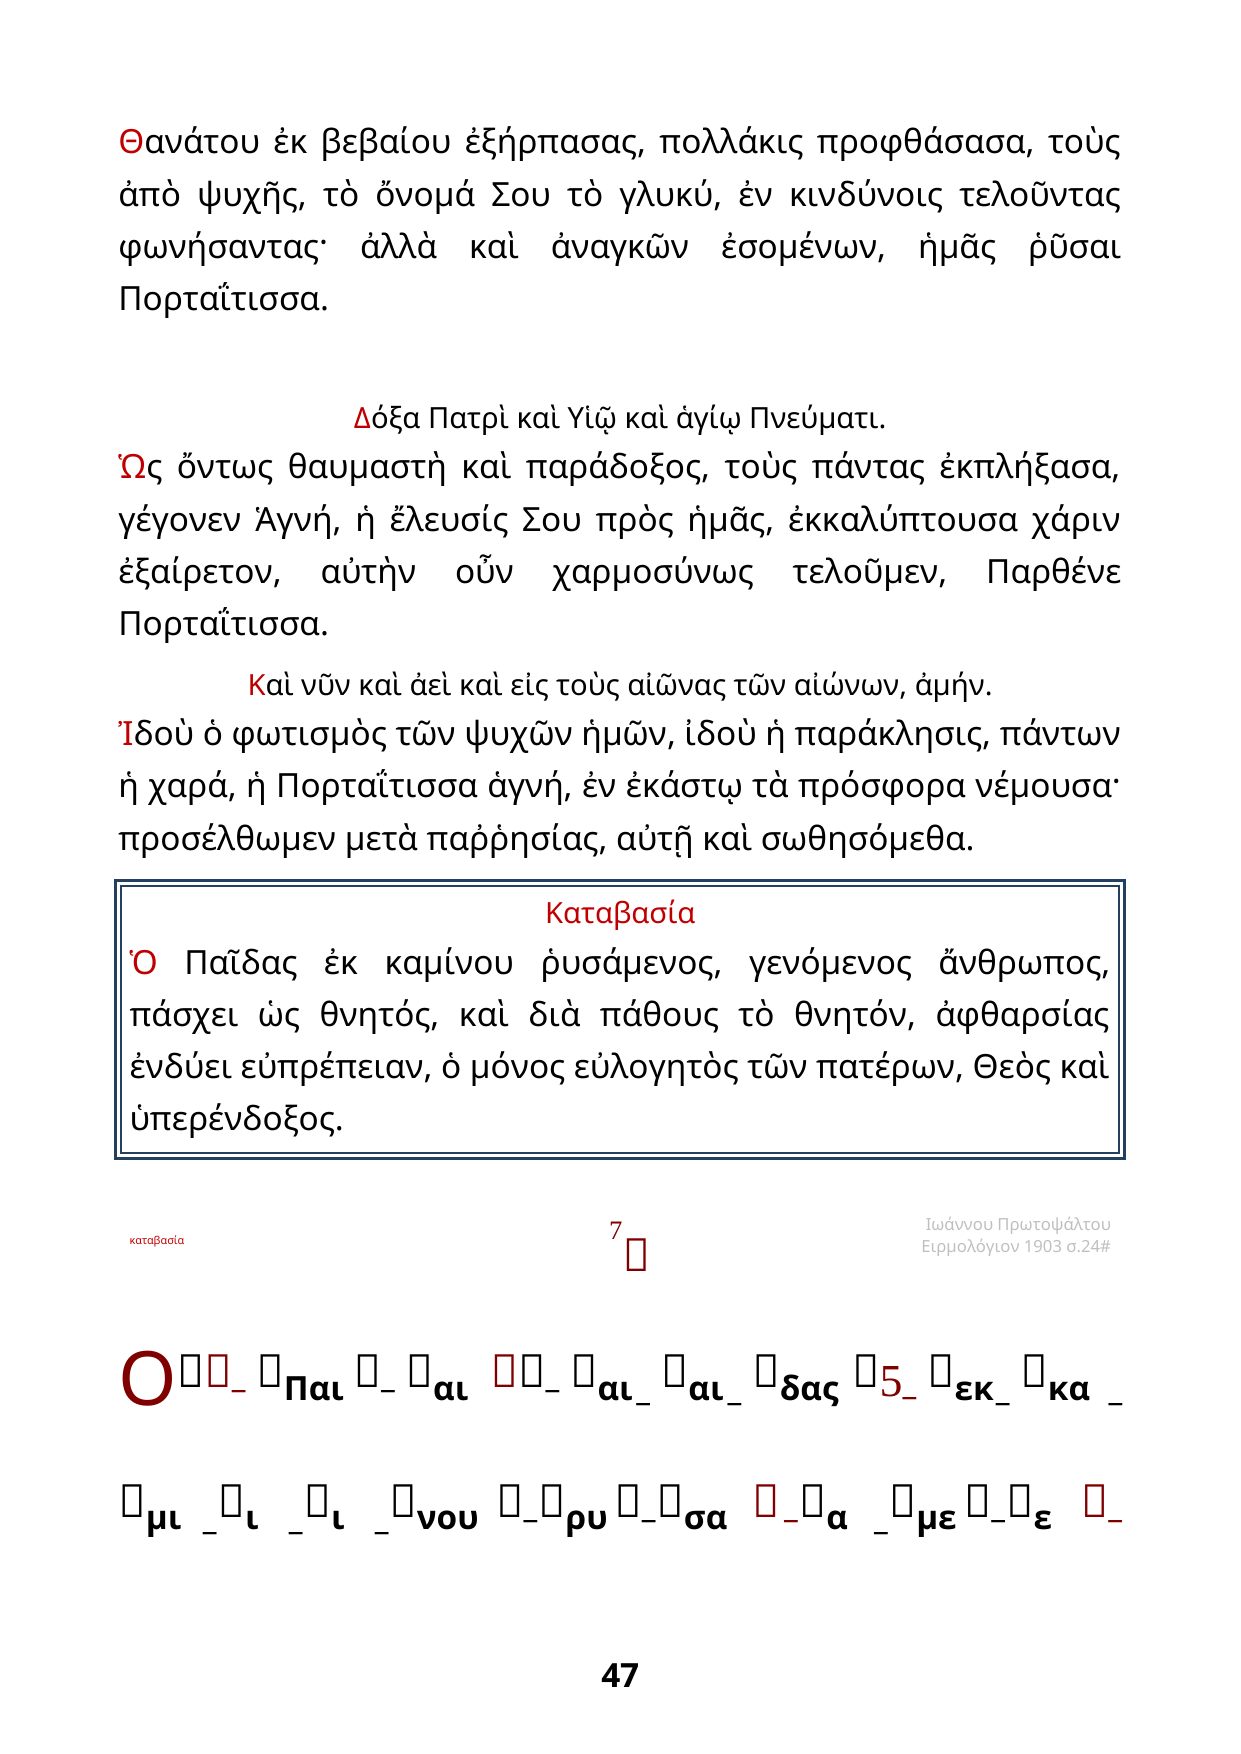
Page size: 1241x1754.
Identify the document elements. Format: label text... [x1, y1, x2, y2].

text Δόξα Πατρὶ καὶ Υἱῷ καὶ ἁγίῳ Πνεύματι. [118, 397, 1122, 437]
table_header Ιωάννου Πρωτοψάλτου Ειρμολόγιον 1903 σ.24# [809, 1185, 1122, 1284]
text Θανάτου ἐκ βεβαίου ἐξήρπασας, πολλάκις προφθάσασα, τοὺς ἀπὸ ψυχῆς, τὸ ὄνομά Σου τὸ γλυκύ, ἐν κινδύνοις τελοῦντας φωνήσαντας· ἀλλὰ καὶ ἀναγκῶν ἐσομένων, ἡμᾶς ῥῦσαι Πορταΐτισσα. [118, 118, 1122, 320]
text Ἰδοὺ ὁ φωτισμὸς τῶν ψυχῶν ἡμῶν, ἰδοὺ ἡ παράκλησις, πάντων ἡ χαρά, ἡ Πορταΐτισσα ἁγνή, ἐν ἐκάστῳ τὰ πρόσφορα νέμουσα· προσέλθωμεν μετὰ παῤῥησίας, αὐτῇ καὶ σωθησόμεθα. [118, 710, 1122, 860]
table_header  [450, 1185, 808, 1284]
table_header Καταβασία Ὁ Παῖδας ἐκ καμίνου ῥυσάμενος, γενόμενος ἄνθρωπος, πάσχει ὡς θνητός, καὶ διὰ πάθους τὸ θνητόν, ἀφθαρσίας ἐνδύει εὐπρέπειαν, ὁ μόνος εὐλογητὸς τῶν πατέρων, Θεὸς καὶ ὑπερένδοξος. [118, 882, 1122, 1152]
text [118, 1284, 1122, 1543]
table_header καταβασία [118, 1185, 450, 1284]
text Ὡς ὄντως θαυμαστὴ καὶ παράδοξος, τοὺς πάντας ἐκπλήξασα, γέγονεν Ἁγνή, ἡ ἔλευσίς Σου πρὸς ἡμᾶς, ἐκκαλύπτουσα χάριν ἐξαίρετον, αὐτὴν οὖν χαρμοσύνως τελοῦμεν, Παρθένε Πορταΐτισσα. [118, 443, 1122, 645]
text Καὶ νῦν καὶ ἀεὶ καὶ εἰς τοὺς αἰῶνας τῶν αἰώνων, ἀμήν. [118, 664, 1122, 704]
